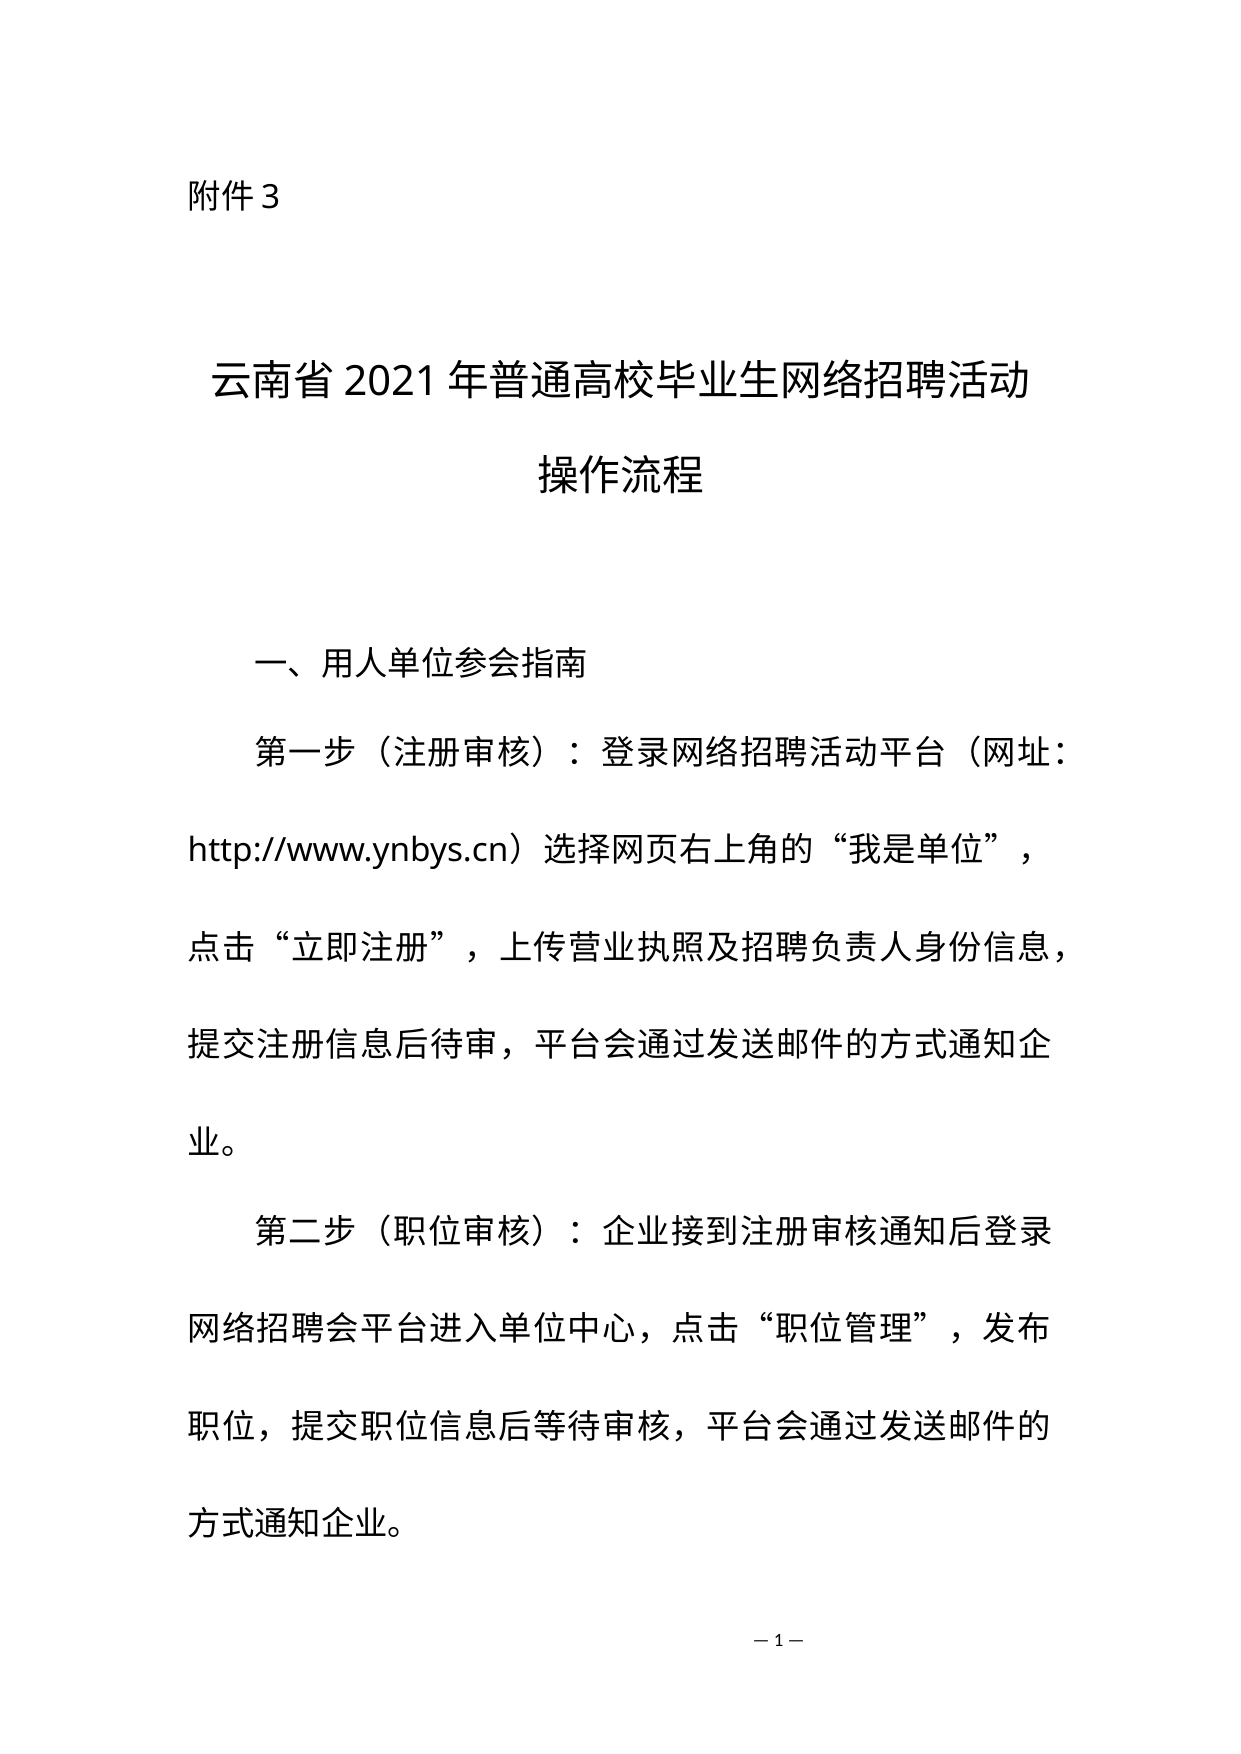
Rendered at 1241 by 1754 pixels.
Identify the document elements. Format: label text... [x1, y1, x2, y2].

text 附件3 [187, 162, 1053, 227]
text 云南省2021年普通高校毕业生网络招聘活动 [187, 344, 1053, 409]
text 第一步（注册审核）：登录网络招聘活动平台（网址：http://www.ynbys.cn）选择网页右上角的“我是单位”，点击“立即注册”，上传营业执照及招聘负责人身份信息，提交注册信息后待审，平台会通过发送邮件的方式通知企业。 [187, 717, 1053, 1172]
text 一、用人单位参会指南 [187, 628, 1053, 693]
text 第二步（职位审核）：企业接到注册审核通知后登录网络招聘会平台进入单位中心，点击“职位管理”，发布职位，提交职位信息后等待审核，平台会通过发送邮件的方式通知企业。 [187, 1196, 1053, 1554]
text 操作流程 [187, 440, 1053, 505]
